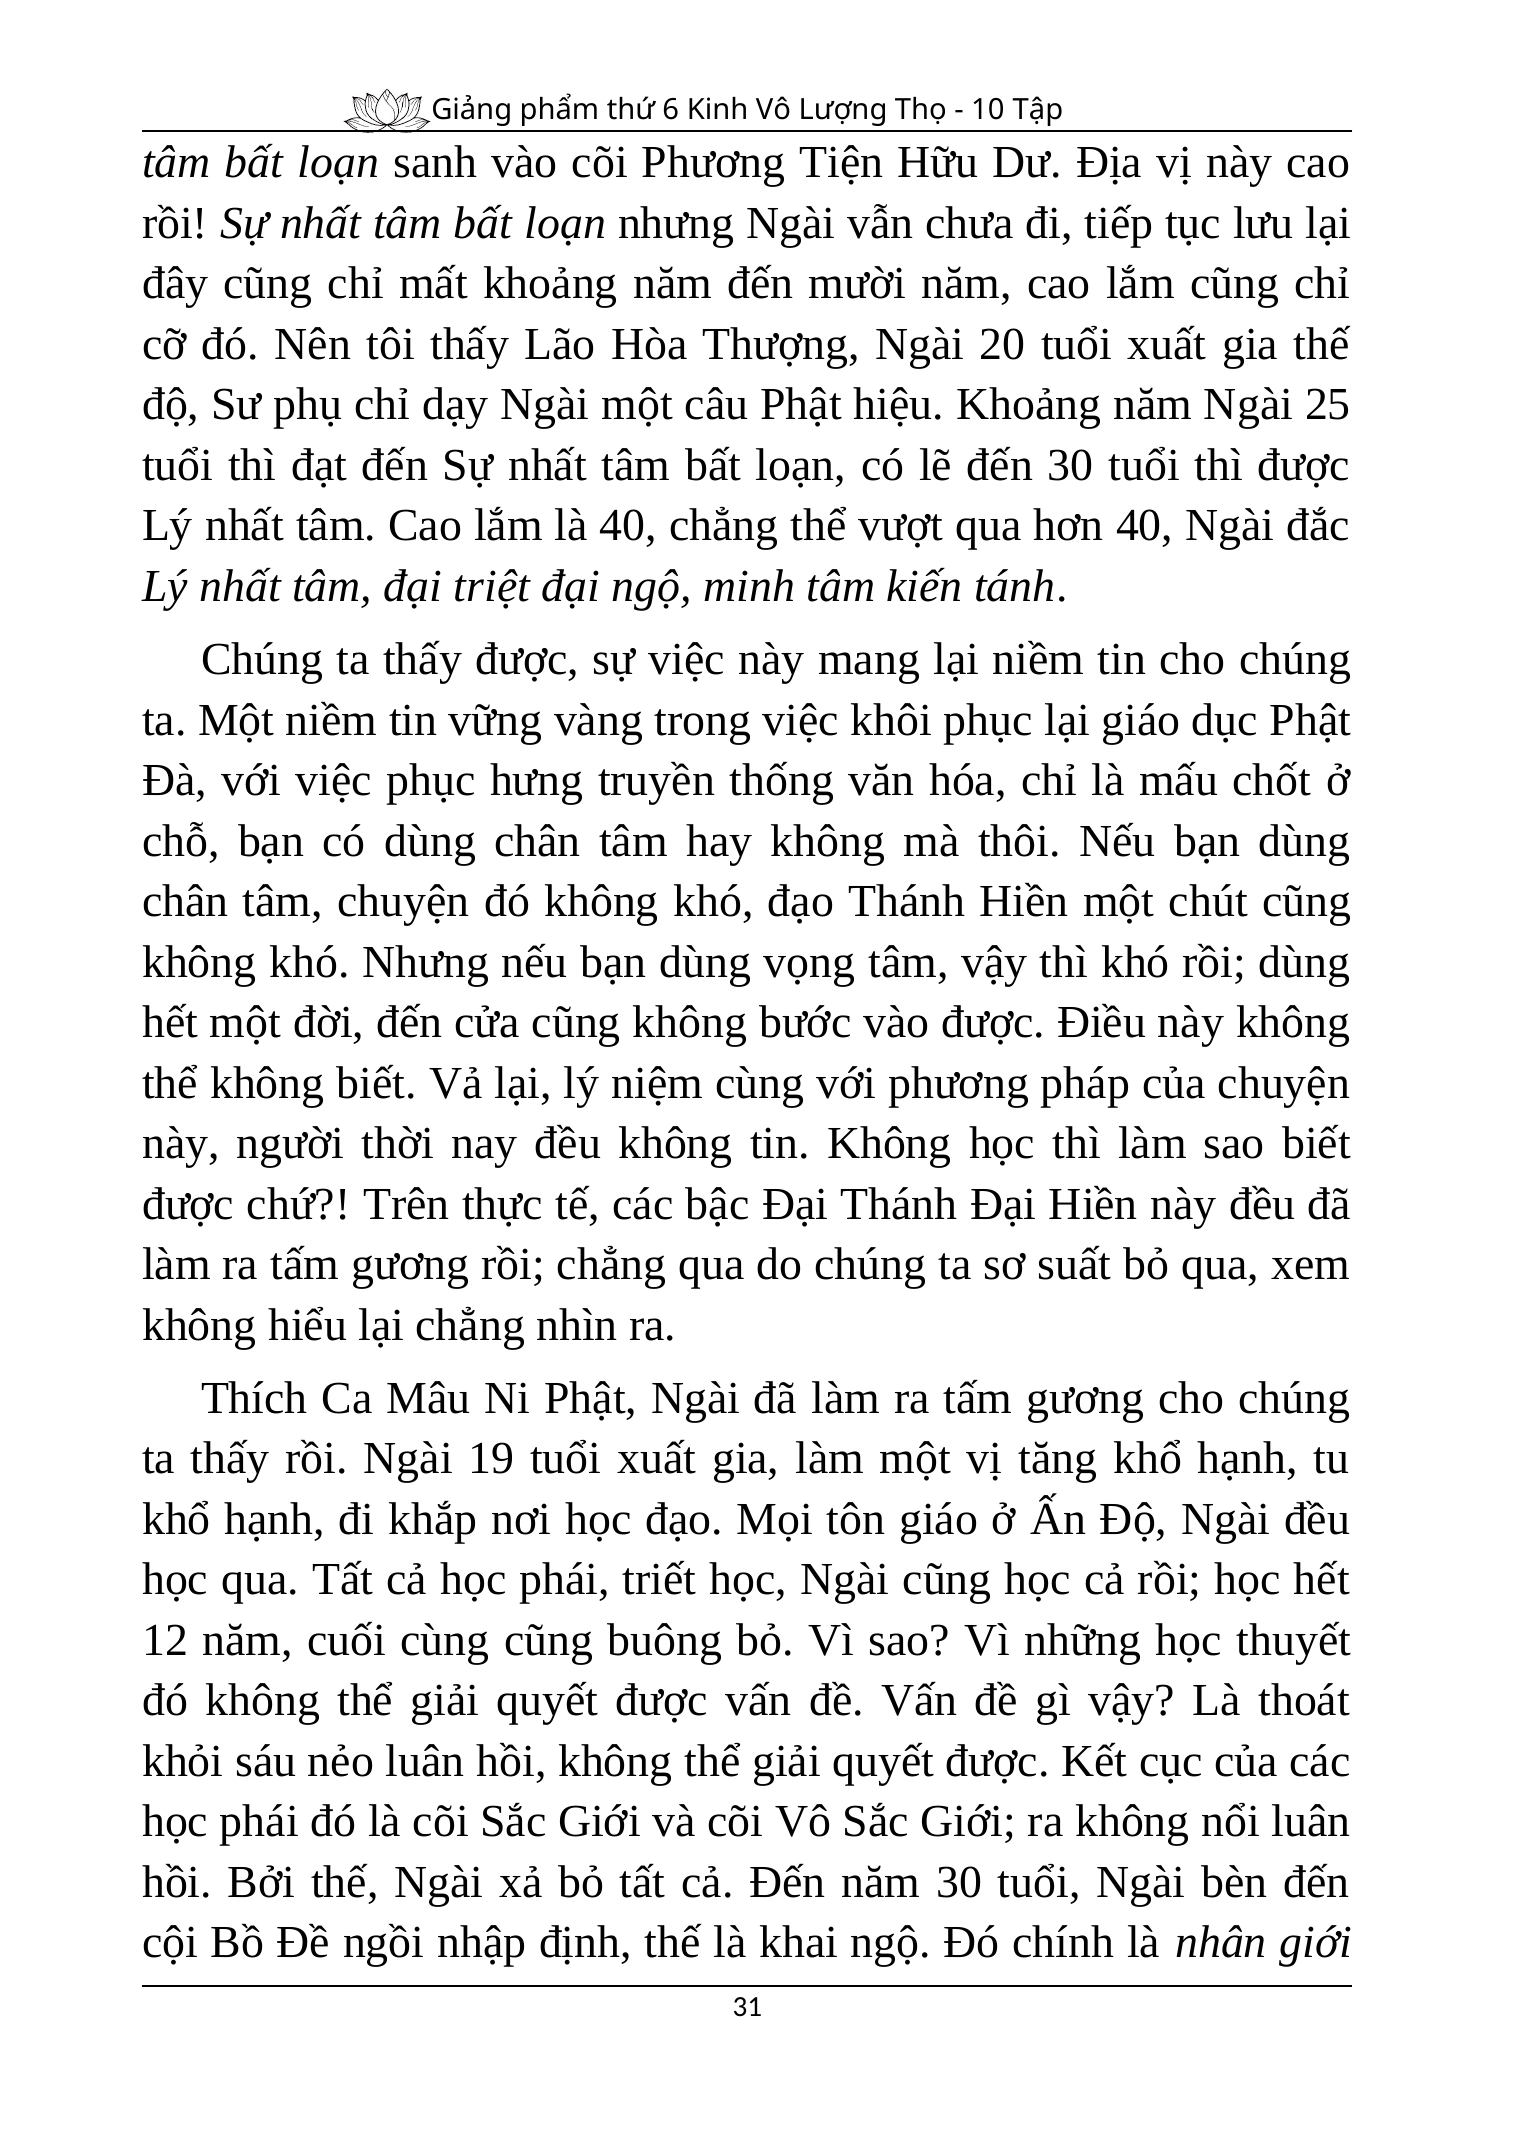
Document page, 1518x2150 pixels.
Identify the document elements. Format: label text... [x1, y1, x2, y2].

text Chúng ta thấy được, sự việc này mang lại niềm tin cho chúng ta. Một niềm tin vững vàng trong việc khôi phục lại giáo dục Phật Đà, với việc phục hưng truyền thống văn hóa, chỉ là mấu chốt ở chỗ, bạn có dùng chân tâm hay không mà thôi. Nếu bạn dùng chân tâm, chuyện đó không khó, đạo Thánh Hiền một chút cũng không khó. Nhưng nếu bạn dùng vọng tâm, vậy thì khó rồi; dùng hết một đời, đến cửa cũng không bước vào được. Điều này không thể không biết. Vả lại, lý niệm cùng với phương pháp của chuyện này, người thời nay đều không tin. Không học thì làm sao biết được chứ?! Trên thực tế, các bậc Đại Thánh Đại Hiền này đều đã làm ra tấm gương rồi; chẳng qua do chúng ta sơ suất bỏ qua, xem không hiểu lại chẳng nhìn ra. [142, 632, 1352, 1350]
picture [342, 85, 432, 130]
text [142, 135, 1352, 611]
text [142, 1370, 1352, 1968]
